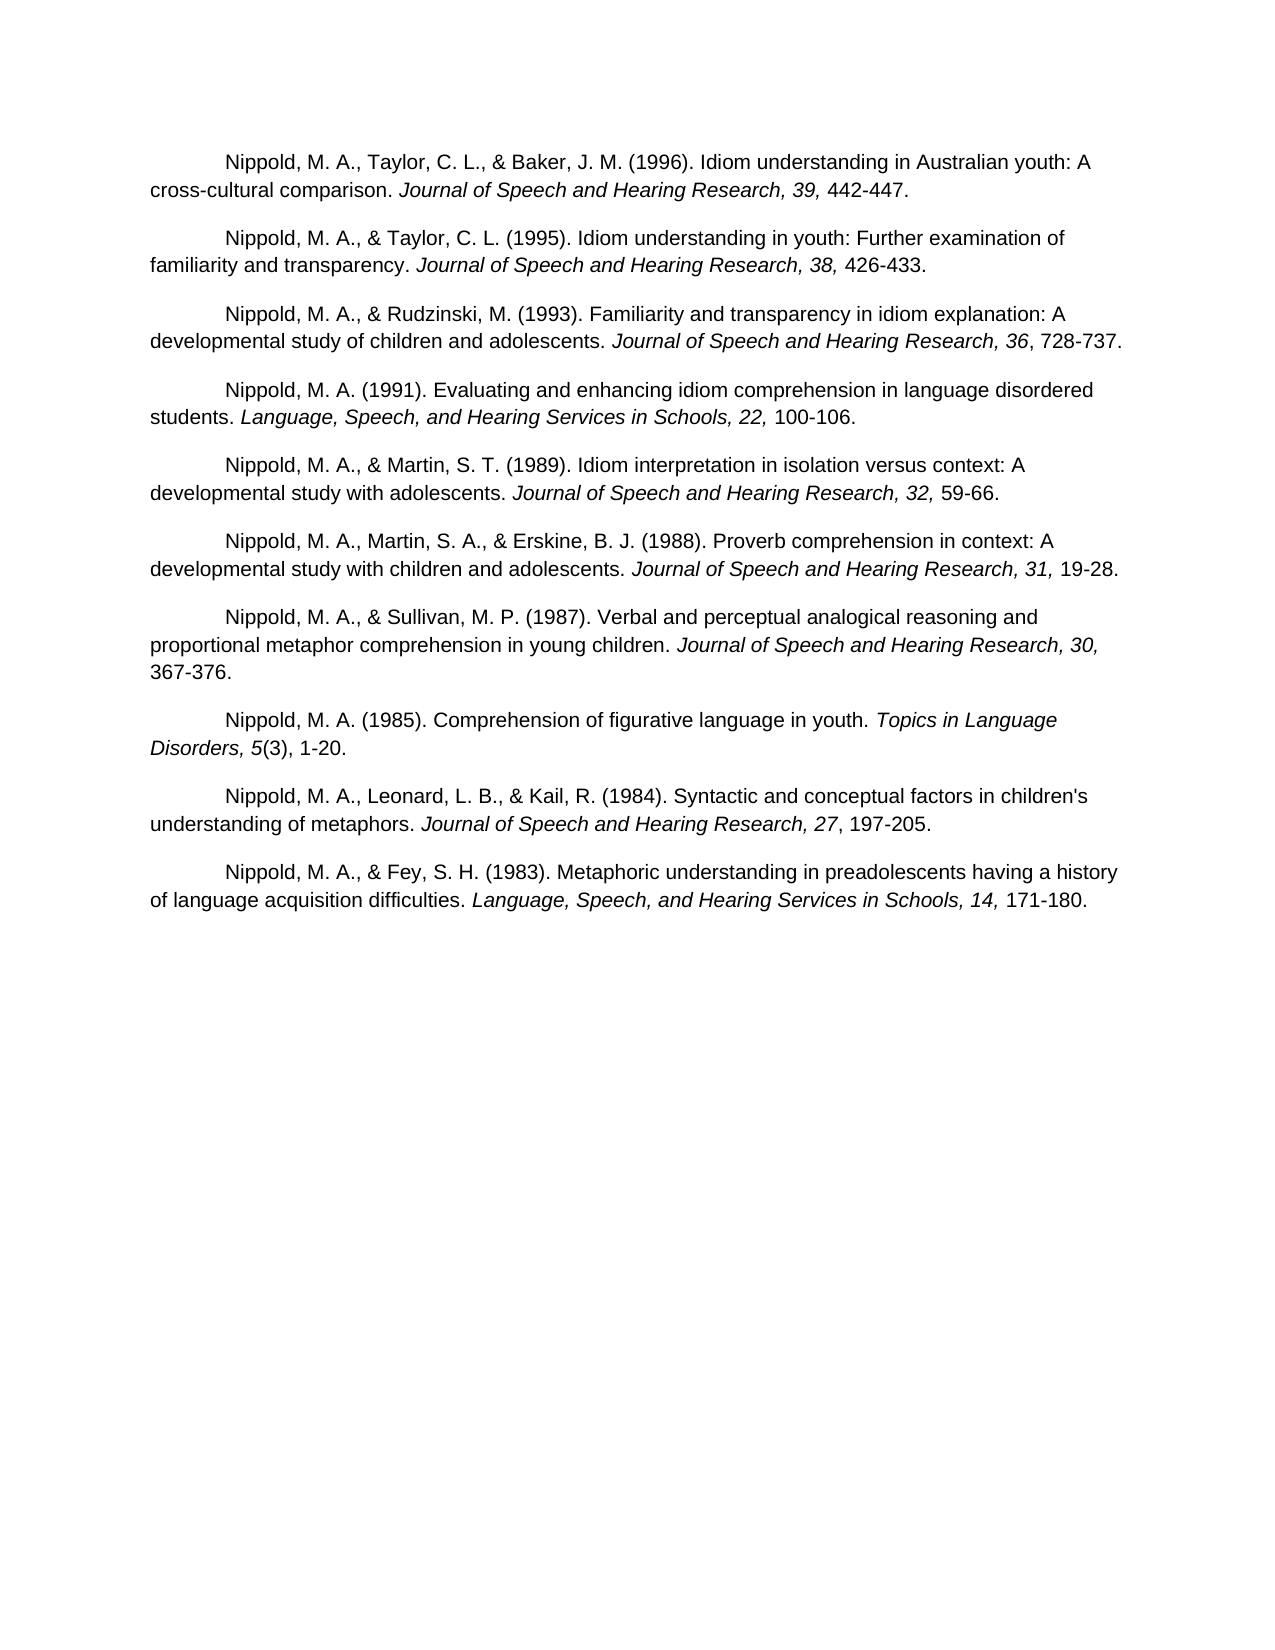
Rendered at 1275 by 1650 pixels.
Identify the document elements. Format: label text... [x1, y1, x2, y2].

text Nippold, M. A., & Taylor, C. L. (1995). Idiom understanding in youth: Further examination of familiarity and transparency. Journal of Speech and Hearing Research, 38, 426-433. [150, 226, 1125, 277]
text Nippold, M. A. (1985). Comprehension of figurative language in youth. Topics in Language Disorders, 5(3), 1-20. [150, 708, 1125, 760]
text Nippold, M. A. (1991). Evaluating and enhancing idiom comprehension in language disordered students. Language, Speech, and Hearing Services in Schools, 22, 100-106. [150, 377, 1125, 429]
text Nippold, M. A., & Sullivan, M. P. (1987). Verbal and perceptual analogical reasoning and proportional metaphor comprehension in young children. Journal of Speech and Hearing Research, 30, 367-376. [150, 605, 1125, 684]
text Nippold, M. A., & Fey, S. H. (1983). Metaphoric understanding in preadolescents having a history of language acquisition difficulties. Language, Speech, and Hearing Services in Schools, 14, 171-180. [150, 860, 1125, 911]
text Nippold, M. A., & Rudzinski, M. (1993). Familiarity and transparency in idiom explanation: A developmental study of children and adolescents. Journal of Speech and Hearing Research, 36, 728-737. [150, 302, 1125, 353]
text Nippold, M. A., Taylor, C. L., & Baker, J. M. (1996). Idiom understanding in Australian youth: A cross-cultural comparison. Journal of Speech and Hearing Research, 39, 442-447. [150, 150, 1125, 201]
text Nippold, M. A., & Martin, S. T. (1989). Idiom interpretation in isolation versus context: A developmental study with adolescents. Journal of Speech and Hearing Research, 32, 59-66. [150, 453, 1125, 505]
text Nippold, M. A., Leonard, L. B., & Kail, R. (1984). Syntactic and conceptual factors in children's understanding of metaphors. Journal of Speech and Hearing Research, 27, 197-205. [150, 784, 1125, 836]
text Nippold, M. A., Martin, S. A., & Erskine, B. J. (1988). Proverb comprehension in context: A developmental study with children and adolescents. Journal of Speech and Hearing Research, 31, 19-28. [150, 529, 1125, 581]
